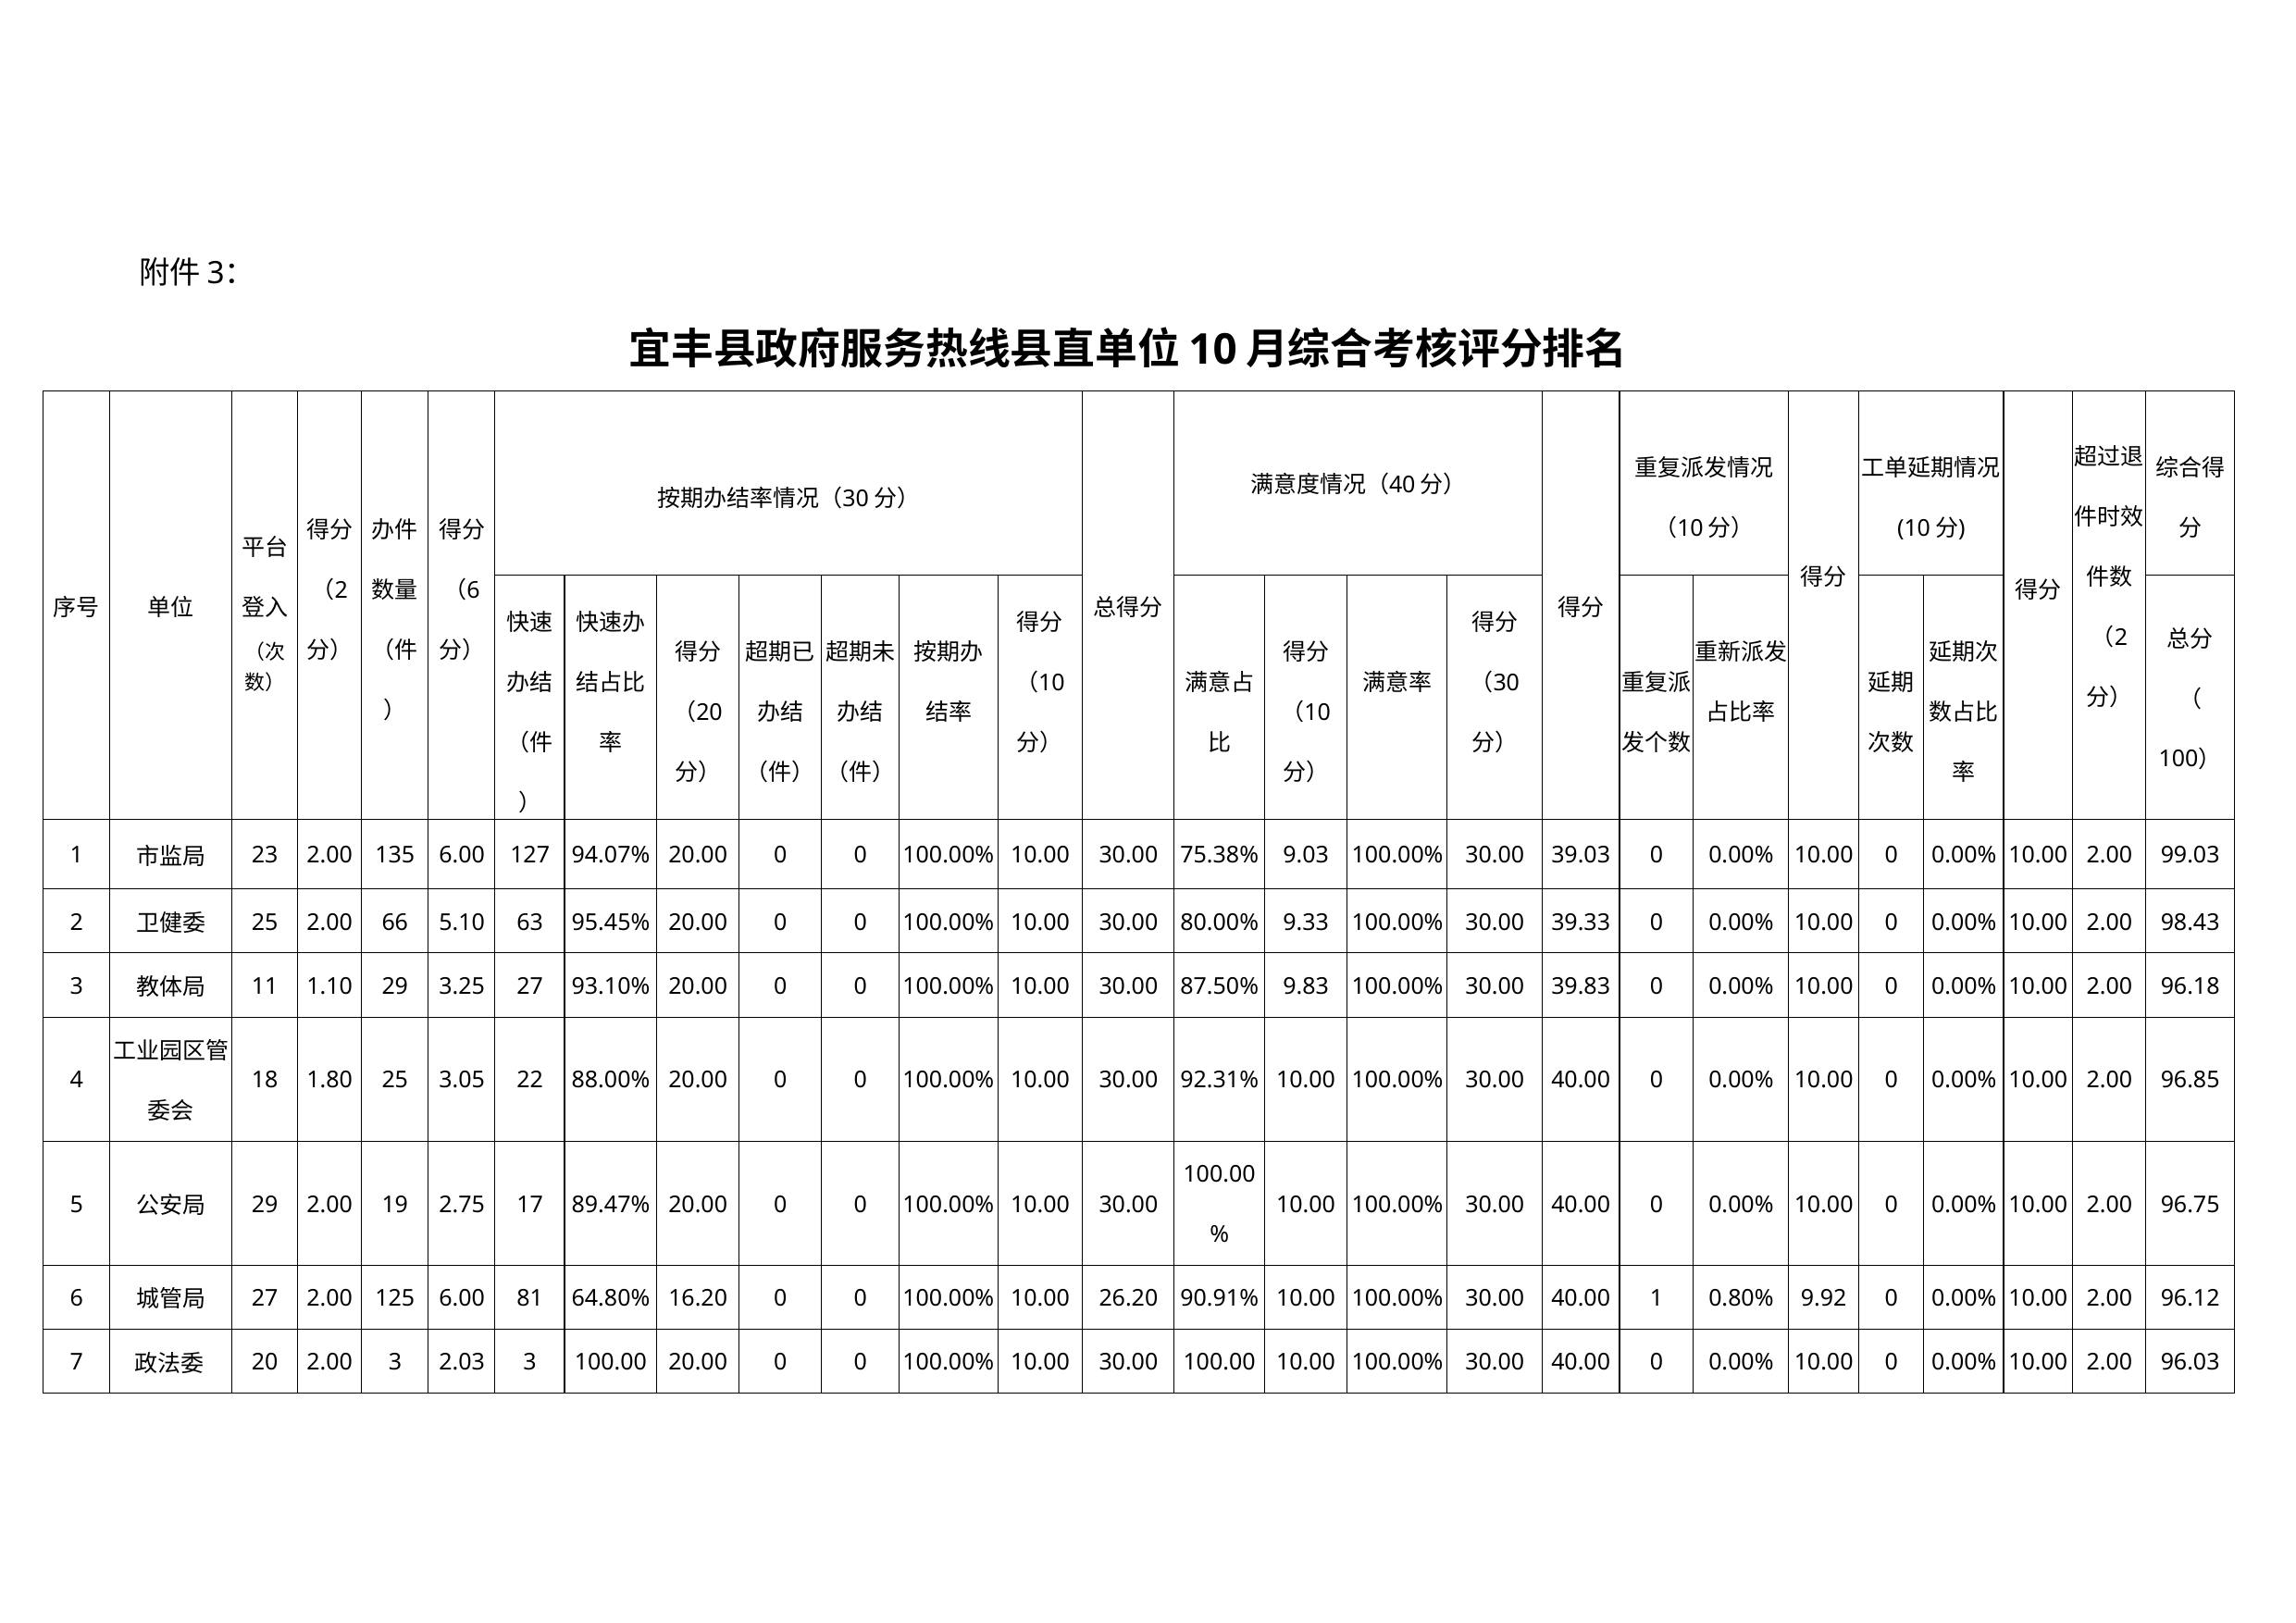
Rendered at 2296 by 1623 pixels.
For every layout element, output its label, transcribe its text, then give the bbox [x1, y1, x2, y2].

table_cell 10.00 [1789, 953, 1858, 1016]
table_cell 92.31% [1174, 1018, 1264, 1141]
table_cell 30.00 [1447, 1330, 1542, 1393]
table_cell 40.00 [1543, 1018, 1619, 1141]
table_cell 30.00 [1083, 820, 1173, 888]
table_cell 89.47% [565, 1142, 656, 1265]
table_cell 0 [739, 1018, 821, 1141]
table_cell 30.00 [1447, 953, 1542, 1016]
table_cell 0 [1859, 953, 1923, 1016]
table_header 单位 [110, 391, 231, 819]
table_cell 满意占比 [1174, 576, 1264, 819]
table_cell 6 [43, 1266, 109, 1329]
table_header 得分（6分） [428, 391, 494, 819]
table_cell 卫健委 [110, 889, 231, 952]
table_cell 0.00% [1924, 1018, 2003, 1141]
table_cell 超期已办结（件） [739, 576, 821, 819]
table_cell 30.00 [1447, 1018, 1542, 1141]
table_cell 0 [822, 1018, 899, 1141]
table_cell 0 [1859, 1018, 1923, 1141]
table_cell 17 [495, 1142, 564, 1265]
table_cell 0 [1620, 1330, 1693, 1393]
table_cell 30.00 [1083, 889, 1173, 952]
table_header 得分 [1789, 391, 1858, 819]
table_cell 城管局 [110, 1266, 231, 1329]
table_cell 100.00% [1347, 1330, 1446, 1393]
table_cell 0 [1859, 1142, 1923, 1265]
table_cell 10.00 [2004, 1266, 2072, 1329]
table_cell 20.00 [657, 1330, 738, 1393]
table_cell 2.00 [298, 1330, 361, 1393]
table_cell 75.38% [1174, 820, 1264, 888]
table_cell 0 [1859, 1266, 1923, 1329]
table_cell 超期未办结（件） [822, 576, 899, 819]
table_cell 94.07% [565, 820, 656, 888]
table_cell 27 [495, 953, 564, 1016]
table_cell 5.10 [428, 889, 494, 952]
table_header 办件数量 （件） [362, 391, 428, 819]
table_cell 0.00% [1924, 889, 2003, 952]
table_header 重复派发情况（10分） [1620, 391, 1788, 575]
table_cell 2.00 [2073, 1018, 2145, 1141]
table_cell 7 [43, 1330, 109, 1393]
table_cell 0 [822, 1142, 899, 1265]
table_cell 90.91% [1174, 1266, 1264, 1329]
table_cell 0 [1620, 820, 1693, 888]
table_cell 0 [1859, 889, 1923, 952]
table_cell 0 [1859, 1330, 1923, 1393]
table_cell 100.00% [900, 953, 998, 1016]
table_cell 0.00% [1924, 1330, 2003, 1393]
table_cell 10.00 [1789, 889, 1858, 952]
table_cell 0 [822, 1330, 899, 1393]
table_cell 2.00 [298, 1266, 361, 1329]
table_cell 延期 次数 [1859, 576, 1923, 819]
text 宜丰县政府服务热线县直单位10月综合考核评分排名 [139, 300, 1780, 390]
table_cell 10.00 [1265, 1266, 1347, 1329]
table_cell 9.92 [1789, 1266, 1858, 1329]
table_header 超过退件时效件数（2分） [2073, 391, 2145, 819]
table_cell 10.00 [999, 1330, 1082, 1393]
table_header 平台登入（次数） [232, 391, 297, 819]
table_cell 10.00 [1265, 1142, 1347, 1265]
table_cell 2.00 [2073, 1142, 2145, 1265]
table_cell 10.00 [1265, 1018, 1347, 1141]
table_cell 20.00 [657, 1142, 738, 1265]
table_cell 0 [739, 953, 821, 1016]
table_cell 0 [739, 820, 821, 888]
table_cell 96.75 [2146, 1142, 2234, 1265]
table_cell 市监局 [110, 820, 231, 888]
table_cell 0.00% [1694, 889, 1788, 952]
table_cell 100.00% [565, 1330, 656, 1393]
table_cell 100.00% [1347, 953, 1446, 1016]
table_cell 96.03 [2146, 1330, 2234, 1393]
table_header 总得分 [1083, 391, 1173, 819]
table_cell 政法委 [110, 1330, 231, 1393]
table_cell 0 [739, 1266, 821, 1329]
table_cell 100.00% [1174, 1142, 1264, 1265]
table_cell 23 [232, 820, 297, 888]
table_cell 29 [232, 1142, 297, 1265]
table_cell 2.00 [298, 889, 361, 952]
table_cell 0 [822, 953, 899, 1016]
table_cell 2.00 [298, 1142, 361, 1265]
table_cell 100.00% [1347, 1018, 1446, 1141]
table_cell 20.00 [657, 889, 738, 952]
table_cell 0 [822, 1266, 899, 1329]
table_cell 10.00 [999, 1018, 1082, 1141]
table_cell 39.83 [1543, 953, 1619, 1016]
table_cell 11 [232, 953, 297, 1016]
table_cell 40.00 [1543, 1330, 1619, 1393]
table_cell 30.00 [1447, 889, 1542, 952]
table_header 序号 [43, 391, 109, 819]
table_cell 100.00% [900, 1142, 998, 1265]
table_cell 10.00 [1789, 1142, 1858, 1265]
table_cell 9.83 [1265, 953, 1347, 1016]
table_cell 20.00 [657, 1018, 738, 1141]
table_cell 10.00 [2004, 1142, 2072, 1265]
table_cell 22 [495, 1018, 564, 1141]
table_cell 总分（100） [2146, 576, 2234, 819]
table_cell 30.00 [1083, 1018, 1173, 1141]
table_cell 100.00% [1347, 1142, 1446, 1265]
table_cell 10.00 [999, 820, 1082, 888]
table_cell 99.03 [2146, 820, 2234, 888]
text 附件3： [139, 240, 1780, 300]
table_cell 快速办结（件） [495, 576, 564, 819]
table_cell 30.00 [1083, 1330, 1173, 1393]
table_cell 快速办结占比率 [565, 576, 656, 819]
table_cell 63 [495, 889, 564, 952]
table_cell 0 [739, 889, 821, 952]
table_cell 2.75 [428, 1142, 494, 1265]
table_cell 3 [495, 1330, 564, 1393]
table_cell 135 [362, 820, 428, 888]
table_cell 30.00 [1447, 1266, 1542, 1329]
table_cell 26.20 [1083, 1266, 1173, 1329]
table_cell 30.00 [1083, 1142, 1173, 1265]
table_cell 3 [43, 953, 109, 1016]
table_cell 19 [362, 1142, 428, 1265]
table_cell 0.00% [1694, 953, 1788, 1016]
table_cell 1.80 [298, 1018, 361, 1141]
table_cell 0.00% [1924, 953, 2003, 1016]
table_cell 3.25 [428, 953, 494, 1016]
table_cell 重新派发 占比率 [1694, 576, 1788, 819]
table_cell 10.00 [2004, 820, 2072, 888]
table_cell 2.00 [2073, 1330, 2145, 1393]
table_cell 100.00% [900, 889, 998, 952]
table_cell 30.00 [1083, 953, 1173, 1016]
table_cell 1.10 [298, 953, 361, 1016]
table_cell 25 [362, 1018, 428, 1141]
table_cell 教体局 [110, 953, 231, 1016]
table_cell 10.00 [999, 889, 1082, 952]
table_cell 88.00% [565, 1018, 656, 1141]
table_cell 3 [362, 1330, 428, 1393]
table_cell 1 [1620, 1266, 1693, 1329]
table_header 满意度情况（40分） [1174, 391, 1542, 575]
table_cell 29 [362, 953, 428, 1016]
table_cell 20.00 [657, 953, 738, 1016]
table_cell 6.00 [428, 1266, 494, 1329]
table_cell 0.00% [1694, 1330, 1788, 1393]
table_cell 80.00% [1174, 889, 1264, 952]
table_header 得分（2分） [298, 391, 361, 819]
table_cell 0.80% [1694, 1266, 1788, 1329]
table_cell 0.00% [1694, 1142, 1788, 1265]
table_cell 27 [232, 1266, 297, 1329]
table_cell 96.12 [2146, 1266, 2234, 1329]
table_cell 10.00 [1265, 1330, 1347, 1393]
table_cell 125 [362, 1266, 428, 1329]
table_cell 2 [43, 889, 109, 952]
table_cell 20.00 [657, 820, 738, 888]
table_cell 18 [232, 1018, 297, 1141]
table_cell 100.00% [900, 820, 998, 888]
table_cell 10.00 [2004, 953, 2072, 1016]
table_cell 64.80% [565, 1266, 656, 1329]
table_cell 96.85 [2146, 1018, 2234, 1141]
table_cell 100.00% [1347, 1266, 1446, 1329]
table_cell 10.00 [999, 1266, 1082, 1329]
table_cell 公安局 [110, 1142, 231, 1265]
table_cell 96.18 [2146, 953, 2234, 1016]
table_cell 10.00 [1789, 820, 1858, 888]
table_cell 重复派发个数 [1620, 576, 1693, 819]
table_cell 0 [739, 1142, 821, 1265]
table_cell 30.00 [1447, 820, 1542, 888]
table_cell 3.05 [428, 1018, 494, 1141]
table_cell 0.00% [1694, 1018, 1788, 1141]
table_cell 1 [43, 820, 109, 888]
table_cell 100.00% [1347, 820, 1446, 888]
table_cell 81 [495, 1266, 564, 1329]
table_cell 0.00% [1694, 820, 1788, 888]
table_cell 2.00 [2073, 889, 2145, 952]
table_cell 66 [362, 889, 428, 952]
table_cell 2.03 [428, 1330, 494, 1393]
table_cell 25 [232, 889, 297, 952]
table_cell 0 [822, 820, 899, 888]
table_cell 按期办 结率 [900, 576, 998, 819]
table_cell 0 [739, 1330, 821, 1393]
table_cell 延期次数占比率 [1924, 576, 2003, 819]
table_cell 0 [822, 889, 899, 952]
table_cell 2.00 [298, 820, 361, 888]
table_header 得分 [1543, 391, 1619, 819]
table_cell 10.00 [2004, 1330, 2072, 1393]
table_cell 0 [1620, 1142, 1693, 1265]
table_cell 39.03 [1543, 820, 1619, 888]
table_cell 4 [43, 1018, 109, 1141]
table_cell 10.00 [1789, 1330, 1858, 1393]
table_cell 满意率 [1347, 576, 1446, 819]
table_header 综合得分 [2146, 391, 2234, 575]
table_cell 10.00 [1789, 1018, 1858, 1141]
table_cell 得分（10分） [1265, 576, 1347, 819]
table_cell 100.00% [900, 1018, 998, 1141]
table_cell 10.00 [2004, 889, 2072, 952]
table_cell 0 [1620, 953, 1693, 1016]
table_cell 0.00% [1924, 820, 2003, 888]
table_cell 6.00 [428, 820, 494, 888]
table_cell 2.00 [2073, 1266, 2145, 1329]
table_cell 39.33 [1543, 889, 1619, 952]
table_cell 95.45% [565, 889, 656, 952]
table_header 工单延期情况(10分) [1859, 391, 2003, 575]
table_cell 16.20 [657, 1266, 738, 1329]
table_cell 100.00% [900, 1266, 998, 1329]
table_header 按期办结率情况（30分） [495, 391, 1082, 575]
table_cell 98.43 [2146, 889, 2234, 952]
table_cell 100.00% [1174, 1330, 1264, 1393]
table_cell 9.33 [1265, 889, 1347, 952]
table_header 得分 [2004, 391, 2072, 819]
table_cell 得分（10分） [999, 576, 1082, 819]
table_cell 40.00 [1543, 1142, 1619, 1265]
table_cell 0 [1859, 820, 1923, 888]
table_cell 10.00 [999, 1142, 1082, 1265]
table_cell 2.00 [2073, 820, 2145, 888]
table_cell 0.00% [1924, 1142, 2003, 1265]
table_cell 100.00% [1347, 889, 1446, 952]
table_cell 0 [1620, 889, 1693, 952]
table_cell 30.00 [1447, 1142, 1542, 1265]
table_cell 20 [232, 1330, 297, 1393]
table_cell 0 [1620, 1018, 1693, 1141]
table_cell 9.03 [1265, 820, 1347, 888]
table_cell 127 [495, 820, 564, 888]
table_cell 2.00 [2073, 953, 2145, 1016]
table_cell 得分 （20分） [657, 576, 738, 819]
table_cell 得分（30分） [1447, 576, 1542, 819]
table_cell 10.00 [999, 953, 1082, 1016]
table_cell 0.00% [1924, 1266, 2003, 1329]
table_cell 工业园区管委会 [110, 1018, 231, 1141]
table_cell 87.50% [1174, 953, 1264, 1016]
table_cell 10.00 [2004, 1018, 2072, 1141]
table_cell 5 [43, 1142, 109, 1265]
table_cell 40.00 [1543, 1266, 1619, 1329]
table_cell 100.00% [900, 1330, 998, 1393]
table_cell 93.10% [565, 953, 656, 1016]
